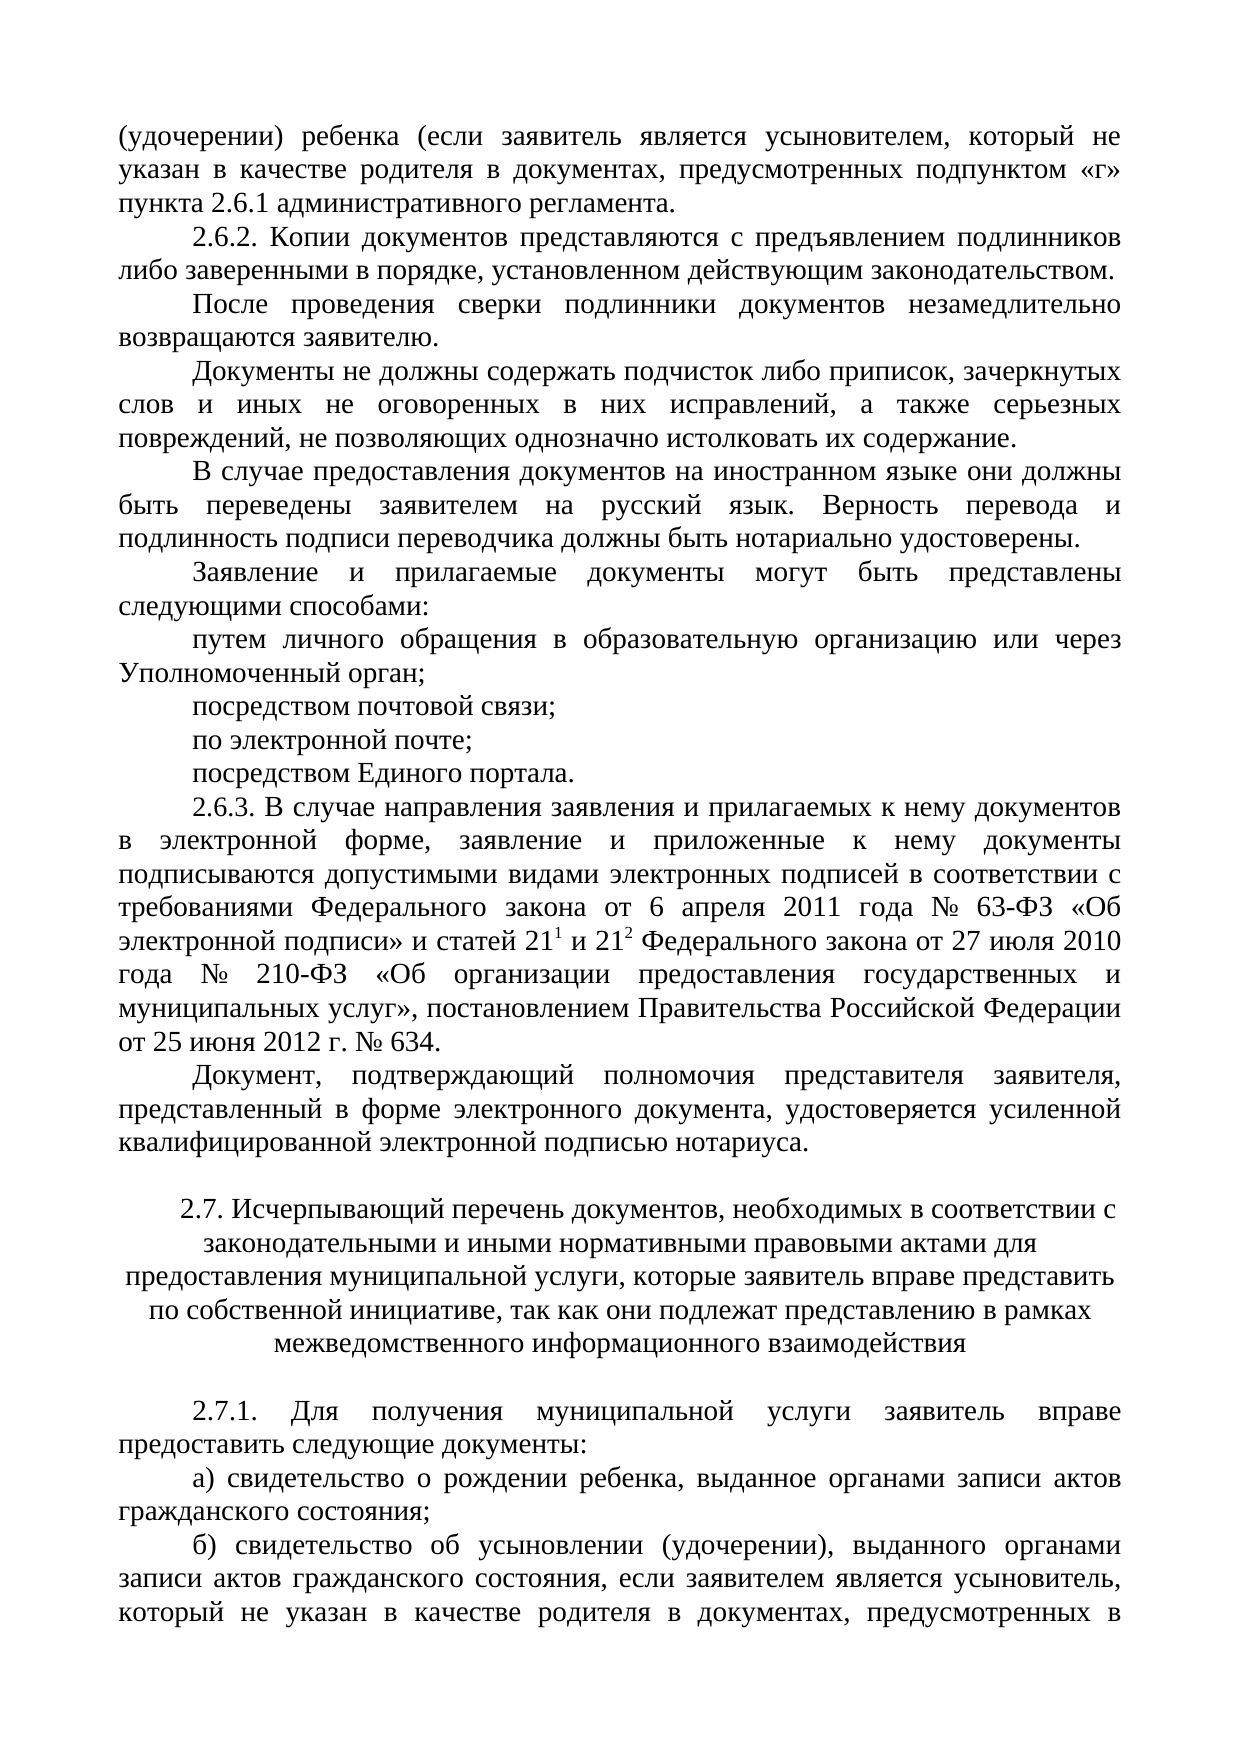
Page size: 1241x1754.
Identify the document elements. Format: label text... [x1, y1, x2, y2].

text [118, 118, 1122, 219]
text После проведения сверки подлинники документов незамедлительно возвращаются заявителю. [118, 286, 1122, 353]
text 2.6.2. Копии документов представляются с предъявлением подлинников либо заверенными в порядке, установленном действующим законодательством. [118, 219, 1122, 286]
text Заявление и прилагаемые документы могут быть представлены следующими способами: [118, 554, 1122, 621]
text по электронной почте; [118, 722, 1122, 755]
text Документы не должны содержать подчисток либо приписок, зачеркнутых слов и иных не оговоренных в них исправлений, а также серьезных повреждений, не позволяющих однозначно истолковать их содержание. [118, 353, 1122, 453]
text путем личного обращения в образовательную организацию или через Уполномоченный орган; [118, 621, 1122, 688]
text 2.6.3. В случае направления заявления и прилагаемых к нему документов в электронной форме, заявление и приложенные к нему документы подписываются допустимыми видами электронных подписей в соответствии с требованиями Федерального закона от 6 апреля 2011 года № 63-ФЗ «Об электронной подписи» и статей 211 и 212 Федерального закона от 27 июля 2010 года № 210-ФЗ «Об организации предоставления государственных и муниципальных услуг», постановлением Правительства Российской Федерации от 25 июня 2012 г. № 634. [118, 789, 1122, 1057]
list 2.7. Исчерпывающий перечень документов, необходимых в соответствии с законодательными и иными нормативными правовыми актами для предоставления муниципальной услуги, которые заявитель вправе представить по собственной инициативе, так как они подлежат представлению в рамках межведомственного информационного взаимодействия [118, 1191, 1122, 1359]
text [118, 1527, 1122, 1627]
text 2.7.1. Для получения муниципальной услуги заявитель вправе предоставить следующие документы: [118, 1393, 1122, 1460]
text посредством почтовой связи; [118, 688, 1122, 722]
text Документ, подтверждающий полномочия представителя заявителя, представленный в форме электронного документа, удостоверяется усиленной квалифицированной электронной подписью нотариуса. [118, 1057, 1122, 1158]
text а) свидетельство о рождении ребенка, выданное органами записи актов гражданского состояния; [118, 1460, 1122, 1527]
text посредством Единого портала. [118, 755, 1122, 789]
text В случае предоставления документов на иностранном языке они должны быть переведены заявителем на русский язык. Верность перевода и подлинность подписи переводчика должны быть нотариально удостоверены. [118, 453, 1122, 554]
